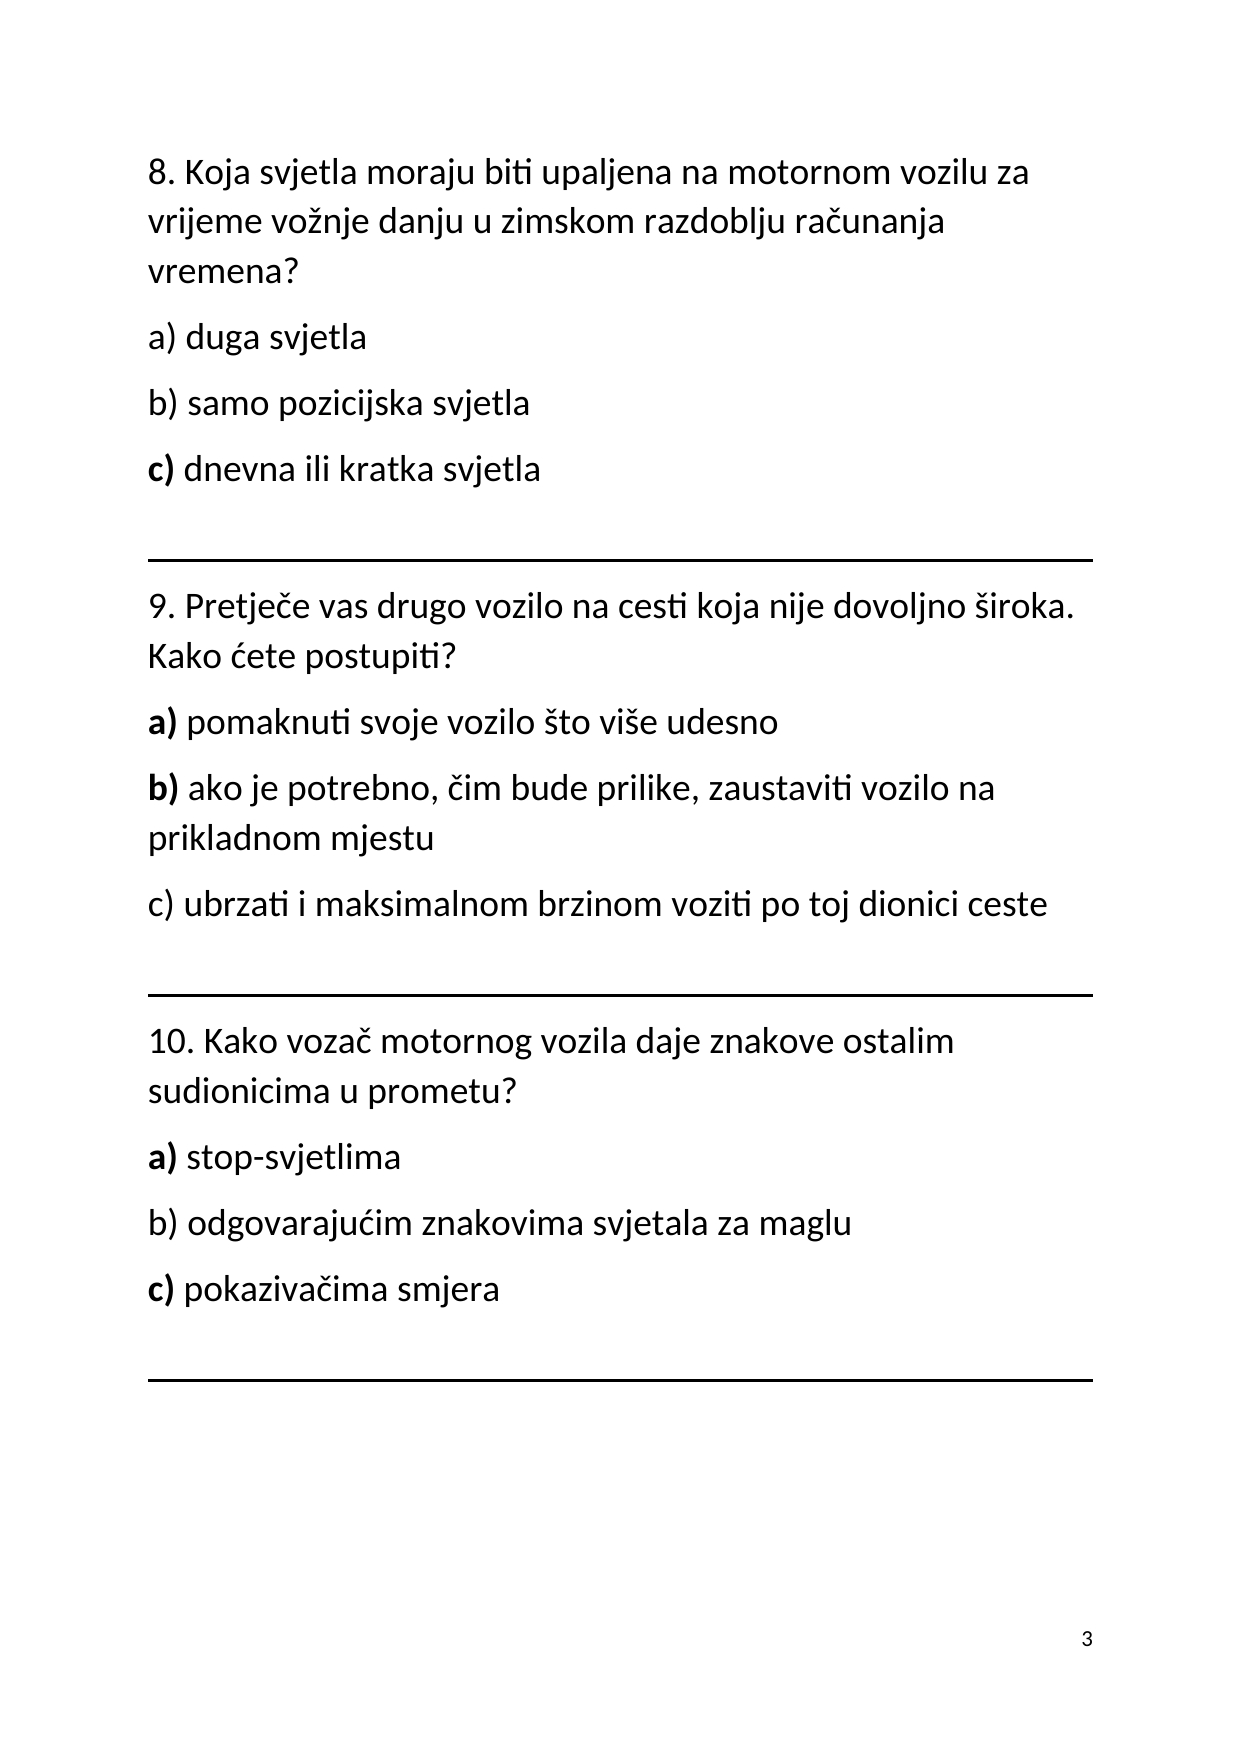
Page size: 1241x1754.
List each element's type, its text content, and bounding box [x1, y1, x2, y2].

text a) stop-svjetlima [148, 1133, 1093, 1179]
text 10. Kako vozač motornog vozila daje znakove ostalim sudionicima u prometu? [148, 1017, 1093, 1113]
text c) ubrzati i maksimalnom brzinom voziti po toj dionici ceste [148, 880, 1093, 926]
text a) duga svjetla [148, 313, 1093, 358]
text b) ako je potrebno, čim bude prilike, zaustaviti vozilo na prikladnom mjestu [148, 764, 1093, 859]
text c) dnevna ili kratka svjetla [148, 445, 1093, 491]
text a) pomaknuti svoje vozilo što više udesno [148, 698, 1093, 744]
text 9. Pretječe vas drugo vozilo na cesti koja nije dovoljno široka. Kako ćete postupiti? [148, 582, 1093, 678]
text b) samo pozicijska svjetla [148, 379, 1093, 425]
text 8. Koja svjetla moraju biti upaljena na motornom vozilu za vrijeme vožnje danju u zimskom razdoblju računanja vremena? [148, 148, 1093, 292]
text b) odgovarajućim znakovima svjetala za maglu [148, 1199, 1093, 1245]
text c) pokazivačima smjera [148, 1265, 1093, 1311]
